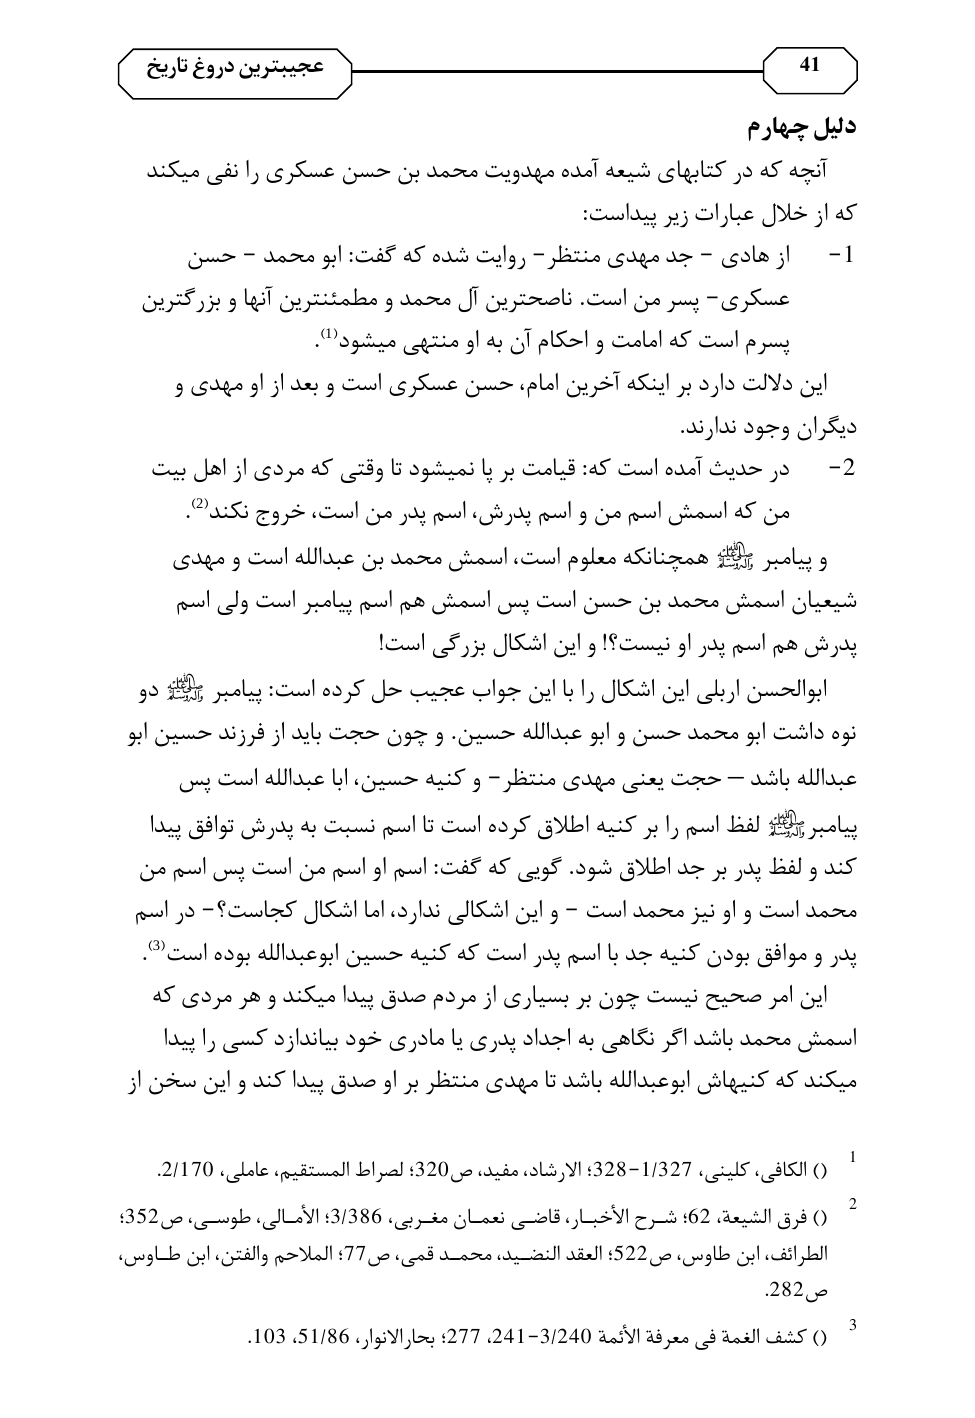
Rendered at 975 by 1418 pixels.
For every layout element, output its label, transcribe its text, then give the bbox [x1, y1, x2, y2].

list از هادی - جد مهدی منتظر- روایت شده که گفت: ابو محمد - حسن عسکری- پسر من است. ناصح‎ترین آل محمد و مطمئن‎ترین آنها و بزرگترین پسرم است که امامت و احکام آن به او منتهی می‏شود(). [118, 238, 827, 365]
text ابوالحسن اربلی این اشکال را با این جواب عجیب حل کرده است: پیامبر ص دو نوه داشت ابو محمد حسن و ابو عبدالله حسین. و چون حجت باید از فرزند حسین ابو عبدالله باشد – حجت یعنی مهدی منتظر- و کنیه حسین، ابا عبدالله است پس پیامبرص لفظ اسم را بر کنیه اطلاق کرده است تا اسم نسبت به پدرش توافق پیدا کند و لفظ پدر بر جد اطلاق شود. گویی که گفت: اسم او اسم من است پس اسم من محمد است و او نیز محمد است - و این اشکالی ندارد، اما اشکال کجاست؟- در اسم پدر و موافق بودن کنیه جد با اسم پدر است که کنیه حسین ابوعبدالله بوده است(). [118, 667, 857, 977]
text دلیل چهارم [118, 106, 857, 146]
list در حدیث آمده است که: قیامت بر پا نمی‏شود تا وقتی که مردی از اهل بیت من که اسمش اسم من و اسم پدرش، اسم پدر من است، خروج نکند(). [118, 451, 827, 536]
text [118, 977, 857, 1105]
text و پیامبر ص همچنانکه معلوم است، اسمش محمد بن عبدالله است و مهدی شیعیان اسمش محمد بن حسن است پس اسمش هم اسم پیامبر است ولی اسم پدرش هم اسم پدر او نیست؟! و این اشکال بزرگی است! [118, 536, 857, 667]
text این دلالت دارد بر اینکه آخرین امام، حسن عسکری است و بعد از او مهدی و دیگران وجود ندارند. [118, 365, 857, 451]
text آنچه که در کتابهای شیعه آمده مهدویت محمد بن حسن عسکری را نفی می‏کند که از خلال عبارات زیر پیداست: [118, 152, 857, 238]
